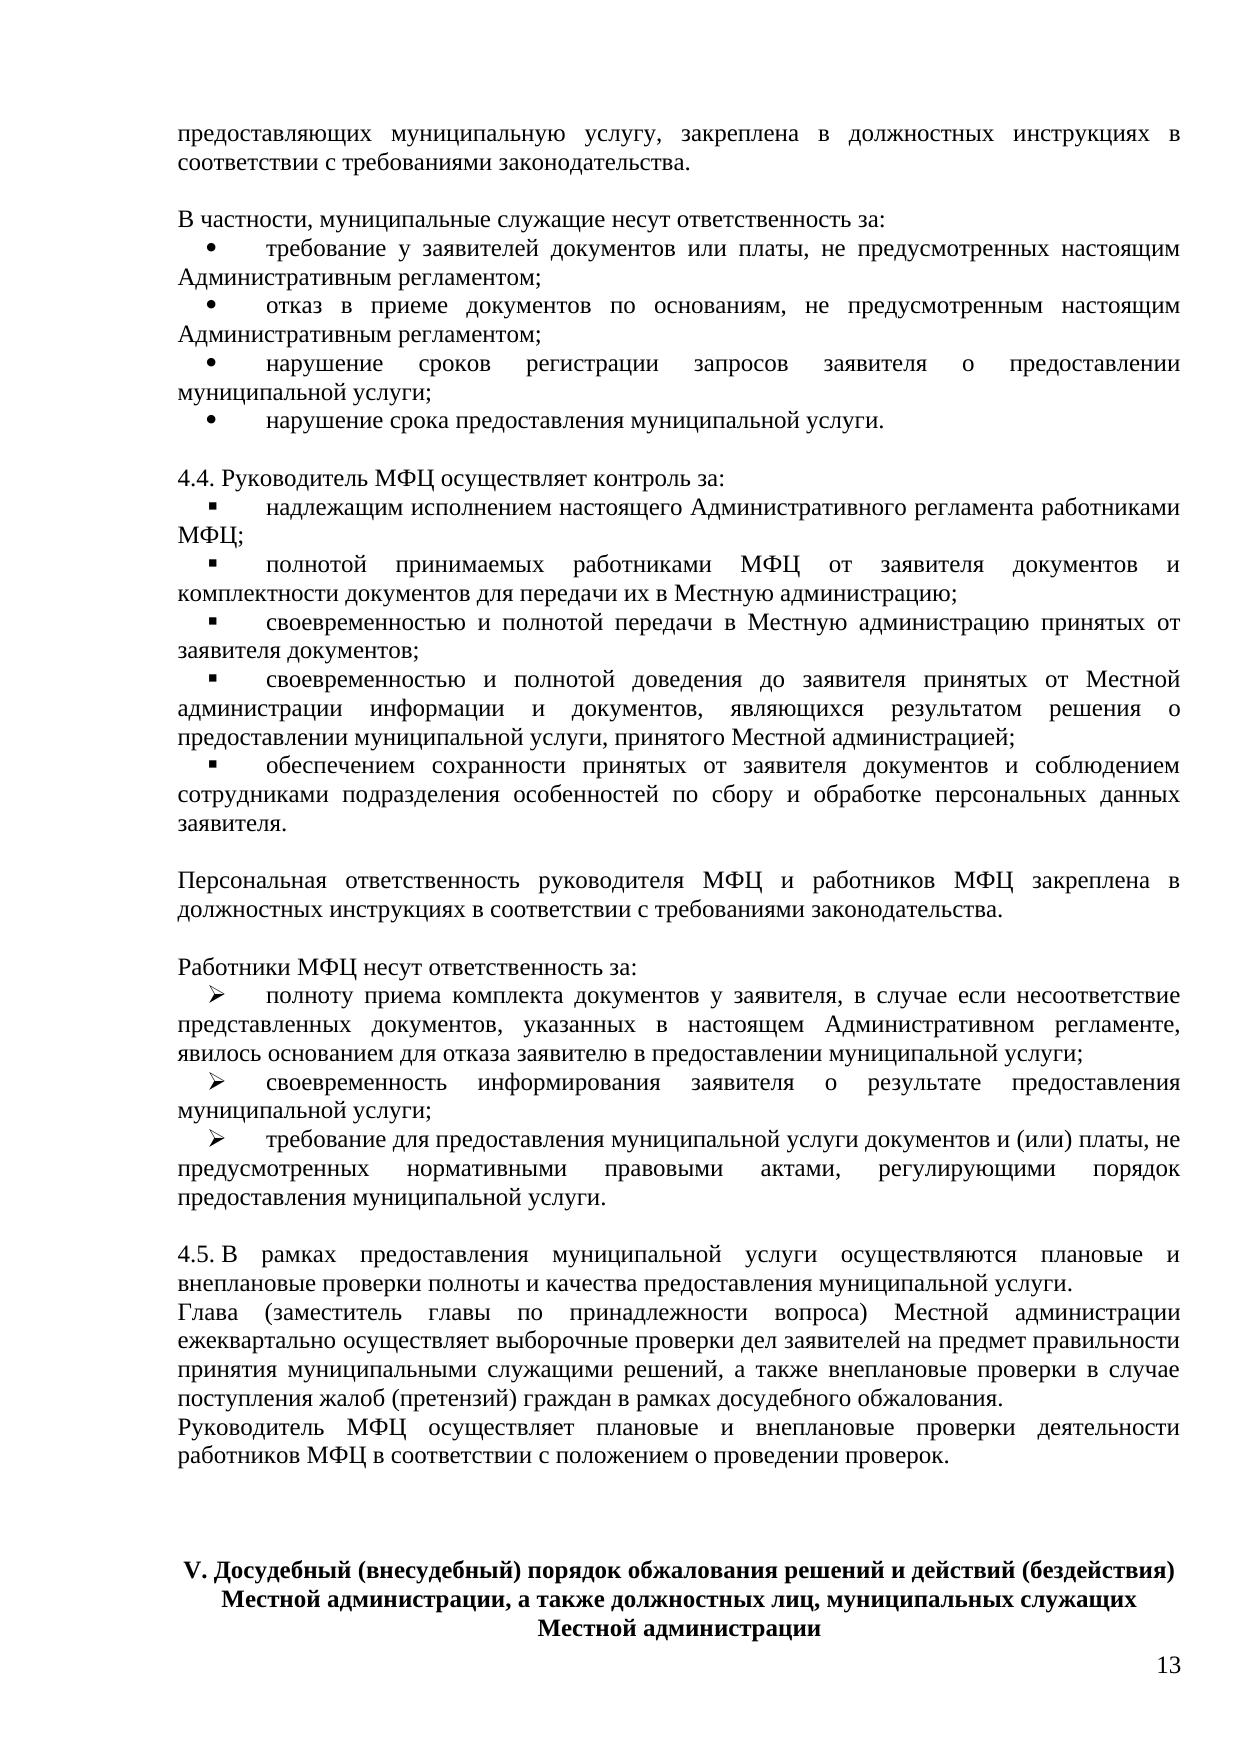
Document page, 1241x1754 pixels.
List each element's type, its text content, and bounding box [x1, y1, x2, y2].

list надлежащим исполнением настоящего Административного регламента работниками МФЦ; [177, 492, 1181, 549]
text В частности, муниципальные служащие несут ответственность за: [177, 204, 1181, 233]
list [177, 118, 1181, 176]
text V. Досудебный (внесудебный) порядок обжалования решений и действий (бездействия) Местной администрации, а также должностных лиц, муниципальных служащих Местной администрации [177, 1556, 1181, 1642]
list своевременностью и полнотой доведения до заявителя принятых от Местной администрации информации и документов, являющихся результатом решения о предоставлении муниципальной услуги, принятого Местной администрацией; [177, 664, 1181, 751]
list обеспечением сохранности принятых от заявителя документов и соблюдением сотрудниками подразделения особенностей по сбору и обработке персональных данных заявителя. [177, 751, 1181, 837]
text Руководитель МФЦ осуществляет плановые и внеплановые проверки деятельности работников МФЦ в соответствии с положением о проведении проверок. [177, 1412, 1181, 1469]
text Работники МФЦ несут ответственность за: [177, 952, 1181, 981]
text Глава (заместитель главы по принадлежности вопроса) Местной администрации ежеквартально осуществляет выборочные проверки дел заявителей на предмет правильности принятия муниципальными служащими решений, а также внеплановые проверки в случае поступления жалоб (претензий) граждан в рамках досудебного обжалования. [177, 1297, 1181, 1412]
list нарушение сроков регистрации запросов заявителя о предоставлении муниципальной услуги; [177, 348, 1181, 406]
list отказ в приеме документов по основаниям, не предусмотренным настоящим Административным регламентом; [177, 291, 1181, 348]
list полноту приема комплекта документов у заявителя, в случае если несоответствие представленных документов, указанных в настоящем Административном регламенте, явилось основанием для отказа заявителю в предоставлении муниципальной услуги; [177, 981, 1181, 1067]
list 4.4. Руководитель МФЦ осуществляет контроль за: [177, 463, 1181, 492]
list требование у заявителей документов или платы, не предусмотренных настоящим Административным регламентом; [177, 233, 1181, 291]
list своевременность информирования заявителя о результате предоставления муниципальной услуги; [177, 1067, 1181, 1124]
list требование для предоставления муниципальной услуги документов и (или) платы, не предусмотренных нормативными правовыми актами, регулирующими порядок предоставления муниципальной услуги. [177, 1124, 1181, 1211]
list своевременностью и полнотой передачи в Местную администрацию принятых от заявителя документов; [177, 607, 1181, 664]
text Персональная ответственность руководителя МФЦ и работников МФЦ закреплена в должностных инструкциях в соответствии с требованиями законодательства. [177, 866, 1181, 923]
list полнотой принимаемых работниками МФЦ от заявителя документов и комплектности документов для передачи их в Местную администрацию; [177, 549, 1181, 607]
list 4.5. В рамках предоставления муниципальной услуги осуществляются плановые и внеплановые проверки полноты и качества предоставления муниципальной услуги. [177, 1239, 1181, 1297]
list нарушение срока предоставления муниципальной услуги. [177, 406, 1181, 434]
